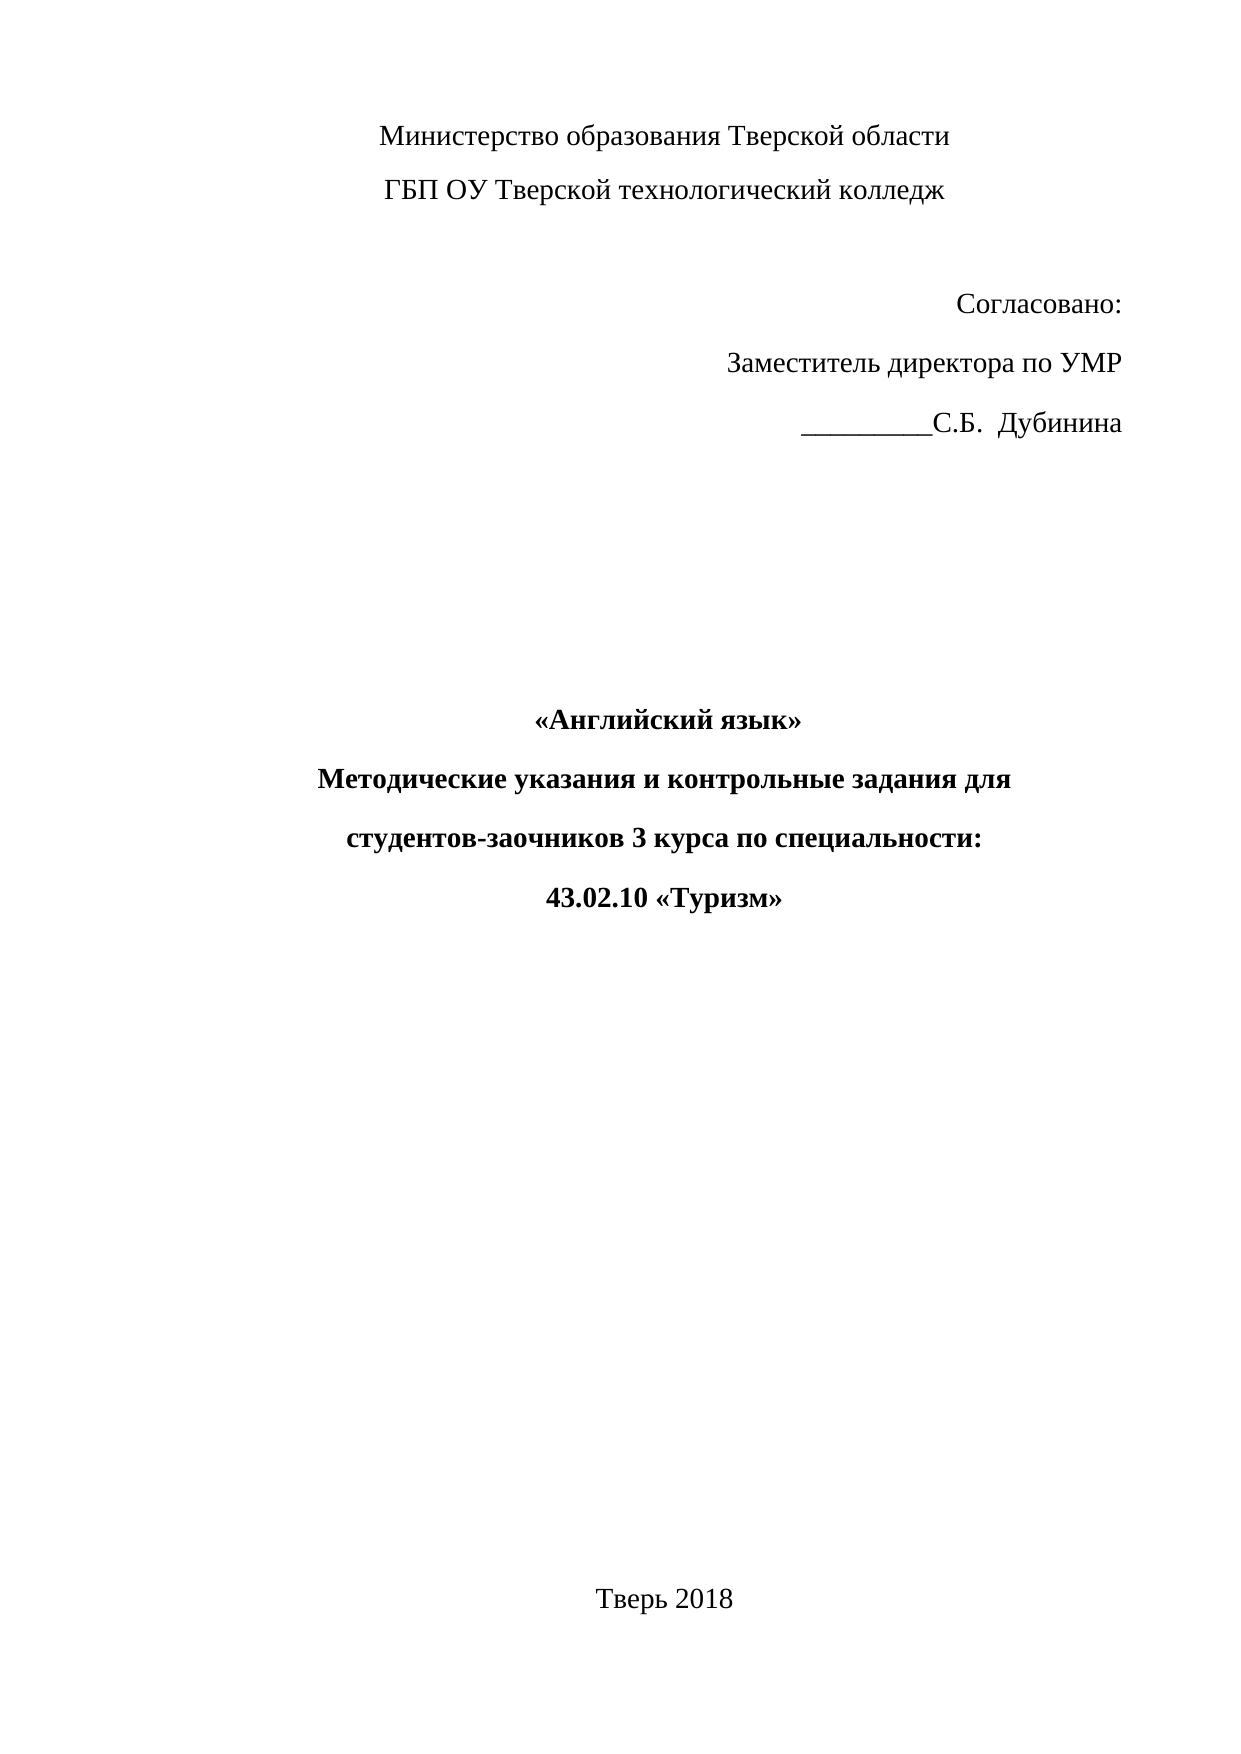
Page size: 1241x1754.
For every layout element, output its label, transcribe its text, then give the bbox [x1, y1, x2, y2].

text 43.02.10 «Туризм» [177, 880, 1152, 913]
text ГБП ОУ Тверской технологический колледж [177, 172, 1152, 206]
text Министерство образования Тверской области [177, 118, 1152, 152]
text Согласовано: [177, 286, 1122, 320]
text Заместитель директора по УМР [177, 346, 1122, 379]
text _________С.Б. Дубинина [177, 405, 1122, 438]
text Методические указания и контрольные задания для [177, 761, 1152, 795]
text «Английский язык» [177, 702, 1152, 735]
text студентов-заочников 3 курса по специальности: [177, 821, 1152, 854]
text Тверь 2018 [177, 1581, 1152, 1614]
